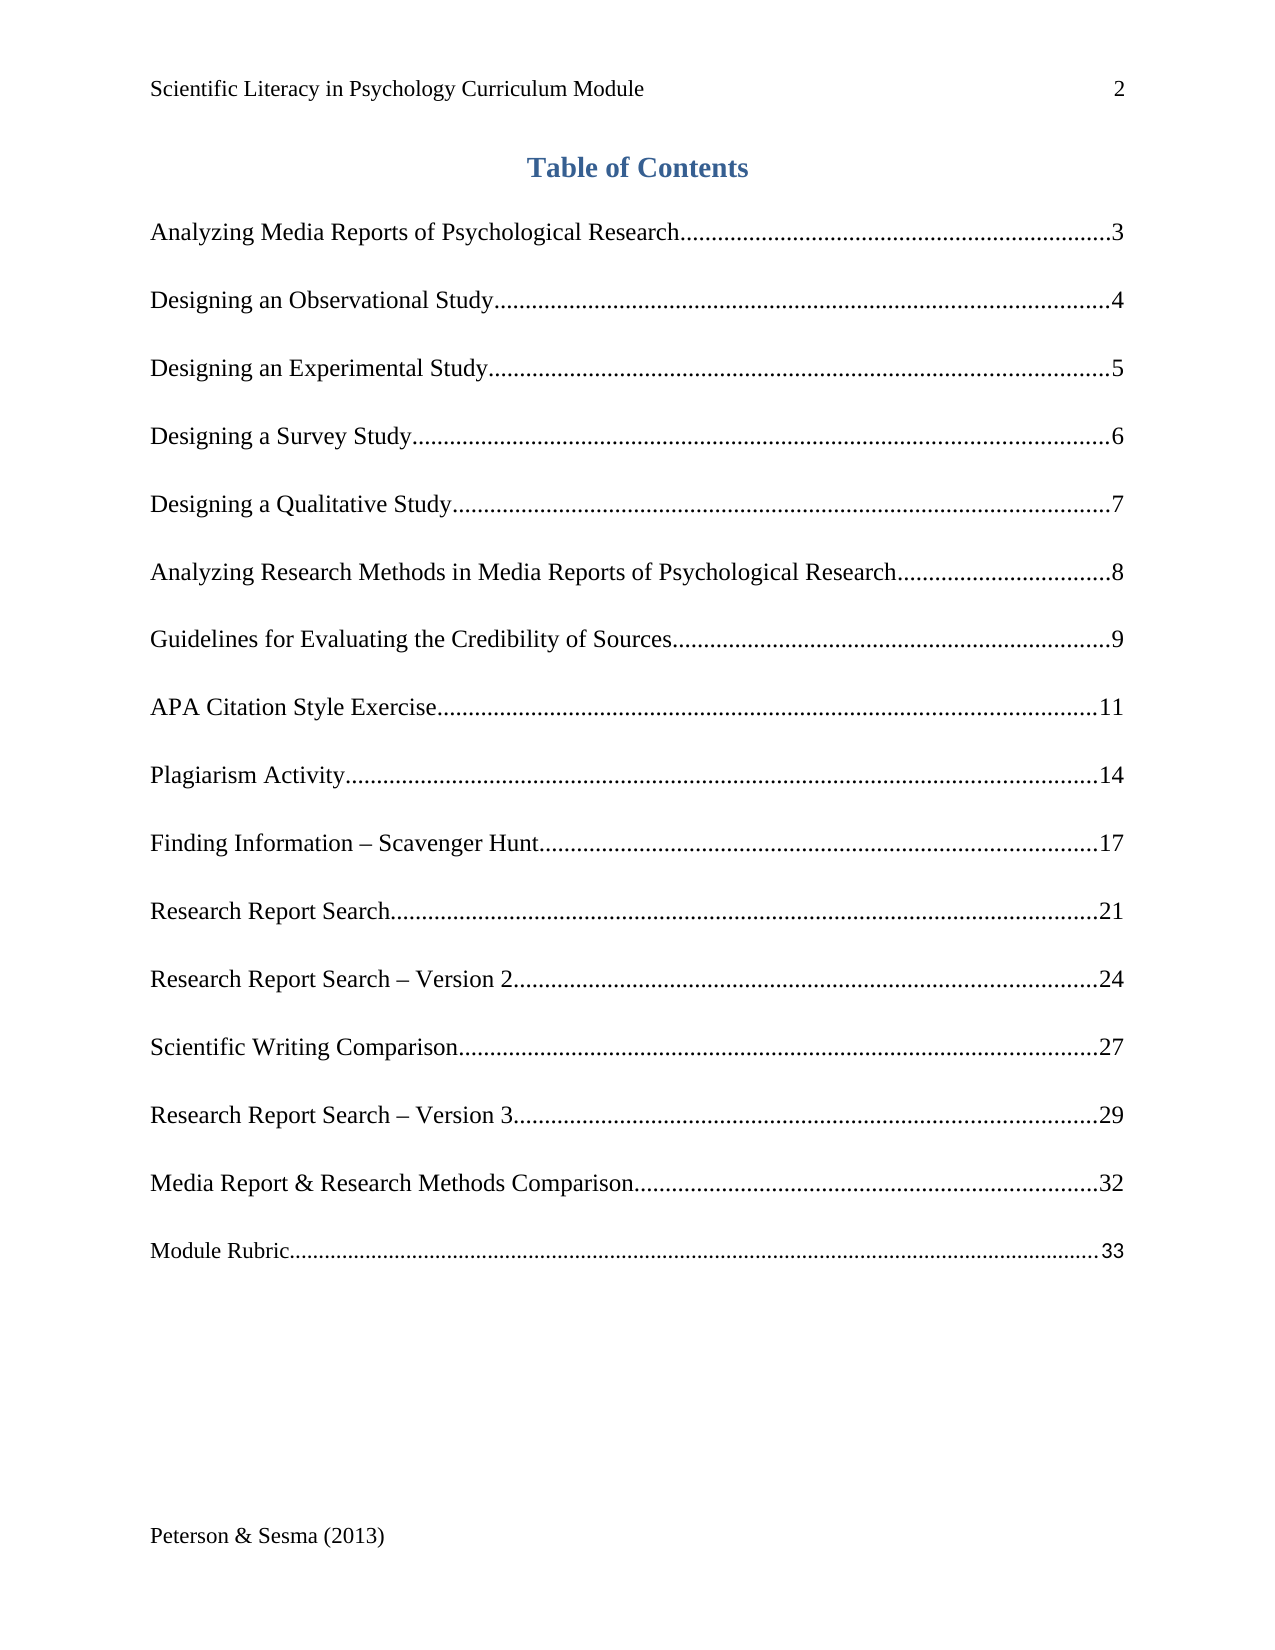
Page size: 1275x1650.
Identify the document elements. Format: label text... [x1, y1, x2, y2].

text Media Report & Research Methods Comparison 32 [150, 1168, 1125, 1197]
text Designing an Observational Study 4 [150, 285, 1125, 314]
text Designing a Qualitative Study 7 [150, 489, 1125, 517]
text Research Report Search 21 [150, 896, 1125, 925]
text Plagiarism Activity 14 [150, 760, 1125, 789]
text Research Report Search – Version 3 29 [150, 1100, 1125, 1129]
text Designing a Survey Study 6 [150, 421, 1125, 449]
text APA Citation Style Exercise 11 [150, 692, 1125, 721]
text Analyzing Media Reports of Psychological Research 3 [150, 217, 1125, 246]
text Research Report Search – Version 2 24 [150, 964, 1125, 993]
text Guidelines for Evaluating the Credibility of Sources 9 [150, 624, 1125, 653]
text Module Rubric 33 [150, 1236, 1125, 1264]
text Finding Information – Scavenger Hunt 17 [150, 828, 1125, 857]
text Analyzing Research Methods in Media Reports of Psychological Research 8 [150, 557, 1125, 585]
text Scientific Writing Comparison 27 [150, 1032, 1125, 1061]
subtitle Table of Contents [150, 150, 1125, 183]
text Designing an Experimental Study 5 [150, 353, 1125, 382]
